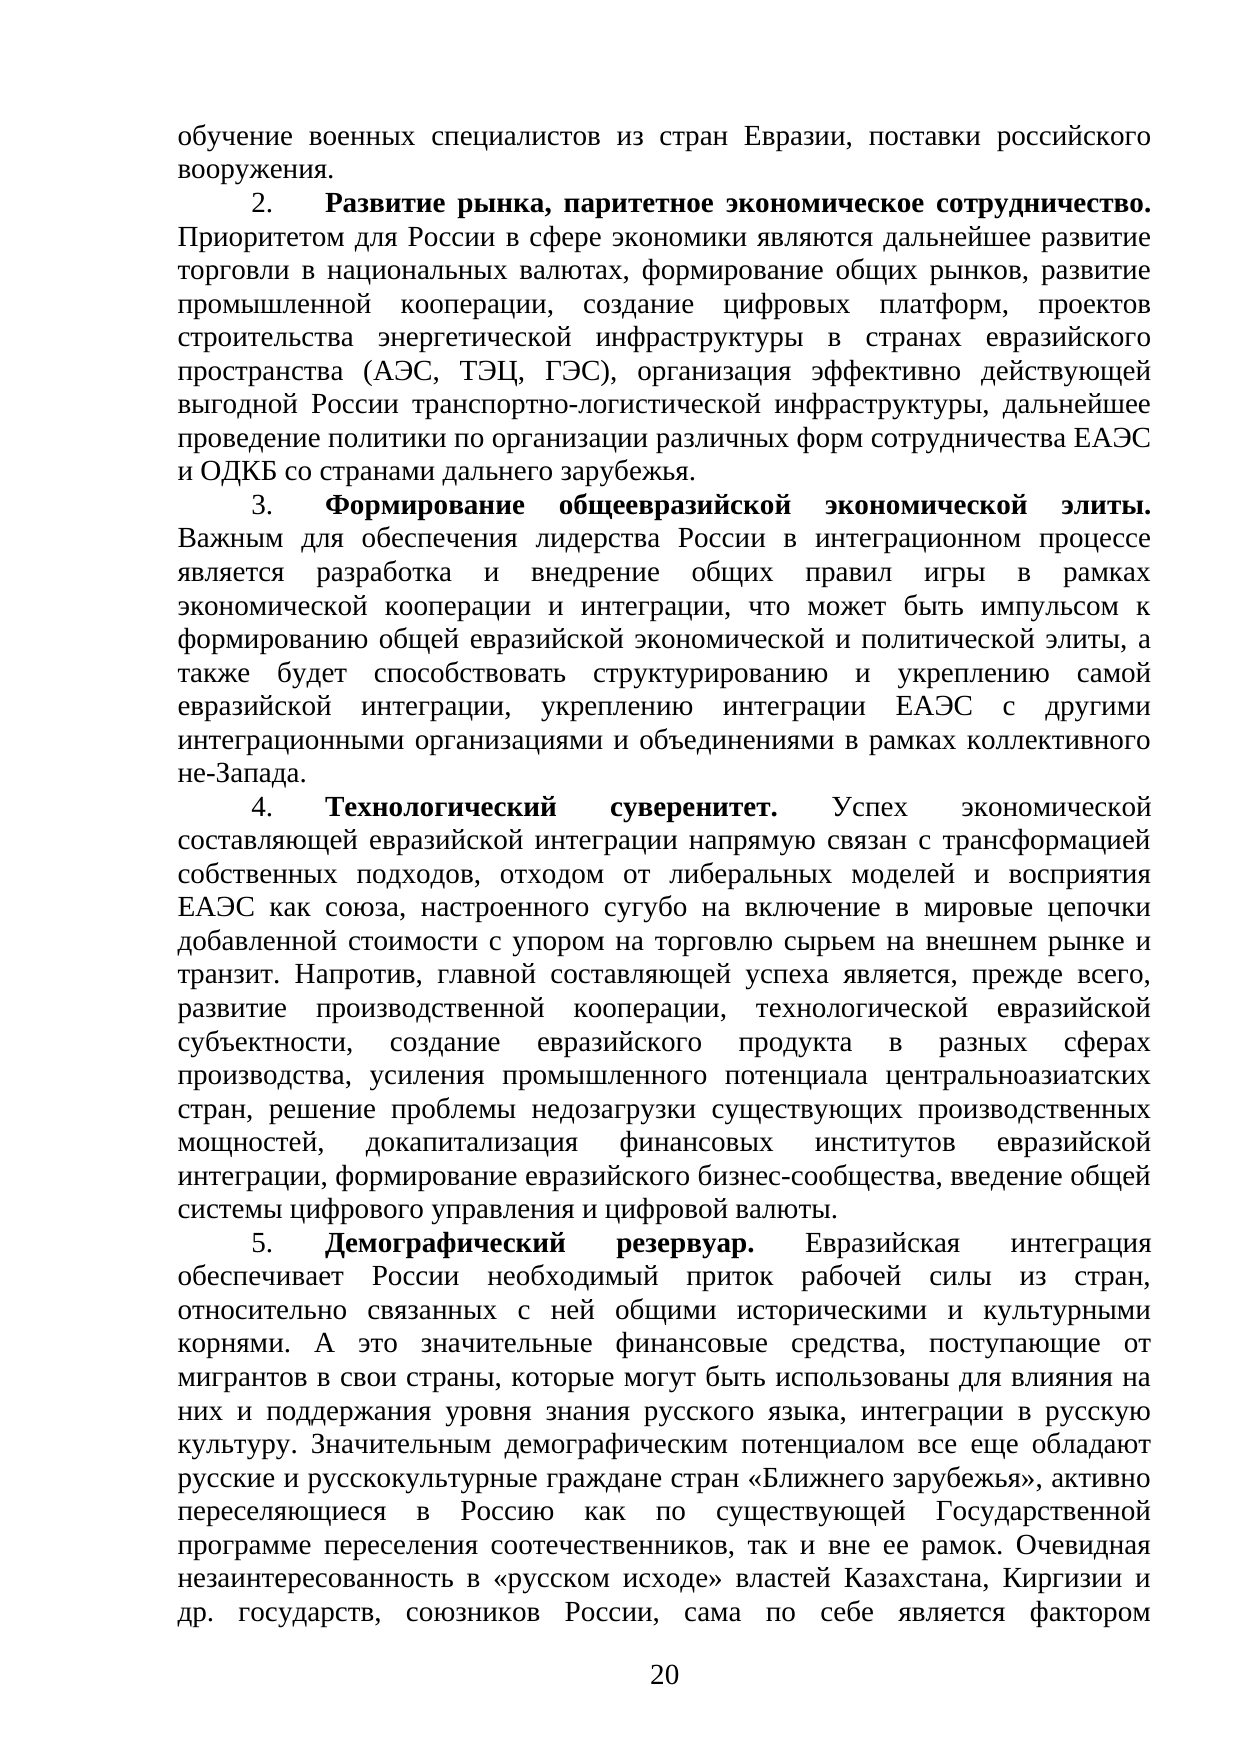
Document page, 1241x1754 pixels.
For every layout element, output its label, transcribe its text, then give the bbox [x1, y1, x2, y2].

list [177, 1225, 1152, 1627]
list Развитие рынка, паритетное экономическое сотрудничество. Приоритетом для России в сфере экономики являются дальнейшее развитие торговли в национальных валютах, формирование общих рынков, развитие промышленной кооперации, создание цифровых платформ, проектов строительства энергетической инфраструктуры в странах евразийского пространства (АЭС, ТЭЦ, ГЭС), организация эффективно действующей выгодной России транспортно-логистической инфраструктуры, дальнейшее проведение политики по организации различных форм сотрудничества ЕАЭС и ОДКБ со странами дальнего зарубежья. [177, 185, 1152, 487]
list Технологический суверенитет. Успех экономической составляющей евразийской интеграции напрямую связан с трансформацией собственных подходов, отходом от либеральных моделей и восприятия ЕАЭС как союза, настроенного сугубо на включение в мировые цепочки добавленной стоимости с упором на торговлю сырьем на внешнем рынке и транзит. Напротив, главной составляющей успеха является, прежде всего, развитие производственной кооперации, технологической евразийской субъектности, создание евразийского продукта в разных сферах производства, усиления промышленного потенциала центральноазиатских стран, решение проблемы недозагрузки существующих производственных мощностей, докапитализация финансовых институтов евразийской интеграции, формирование евразийского бизнес-сообщества, введение общей системы цифрового управления и цифровой валюты. [177, 789, 1152, 1225]
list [177, 118, 1152, 185]
list Формирование общеевразийской экономической элиты. Важным для обеспечения лидерства России в интеграционном процессе является разработка и внедрение общих правил игры в рамках экономической кооперации и интеграции, что может быть импульсом к формированию общей евразийской экономической и политической элиты, а также будет способствовать структурированию и укреплению самой евразийской интеграции, укреплению интеграции ЕАЭС с другими интеграционными организациями и объединениями в рамках коллективного не-Запада. [177, 487, 1152, 789]
